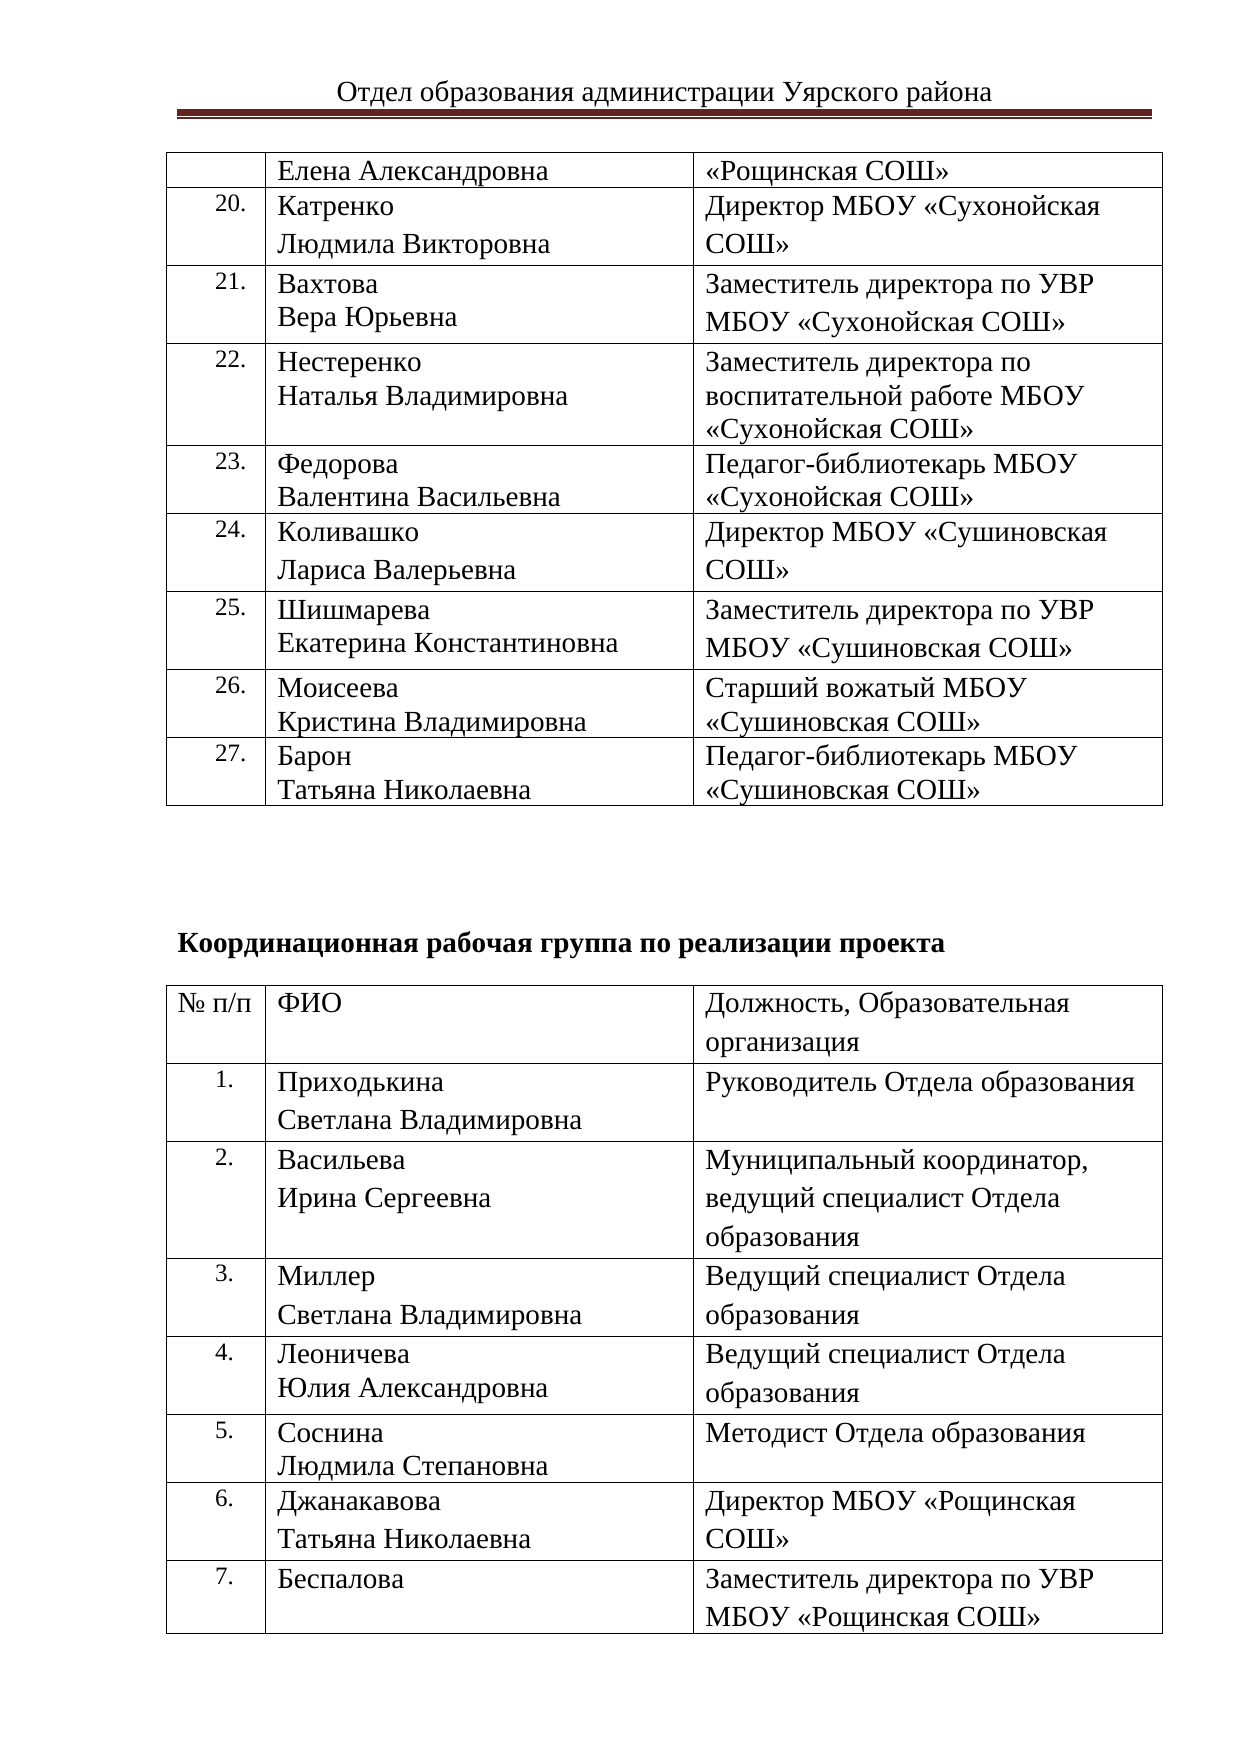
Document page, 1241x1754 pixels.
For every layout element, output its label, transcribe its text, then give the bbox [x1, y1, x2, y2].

table_cell Заместитель директора по воспитательной работе МБОУ «Сухонойская СОШ» [694, 344, 1162, 445]
table_cell Нестеренко Наталья Владимировна [266, 344, 693, 445]
table_cell Вахтова Вера Юрьевна [266, 266, 693, 343]
table_cell Ведущий специалист Отдела образования [694, 1337, 1162, 1414]
table_cell Педагог-библиотекарь МБОУ «Сушиновская СОШ» [694, 738, 1162, 805]
table_cell [167, 266, 265, 343]
table_cell [167, 1561, 265, 1633]
table_cell [167, 1142, 265, 1257]
table_cell Коливашко Лариса Валерьевна [266, 514, 693, 591]
table_cell Миллер Светлана Владимировна [266, 1259, 693, 1336]
table_header Должность, Образовательная организация [694, 986, 1162, 1063]
table_cell [167, 1259, 265, 1336]
table_header № п/п [167, 986, 265, 1063]
table_cell [167, 446, 265, 513]
table_cell [167, 1064, 265, 1141]
table_cell Приходькина Светлана Владимировна [266, 1064, 693, 1141]
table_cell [694, 1561, 1162, 1633]
table_cell Педагог-библиотекарь МБОУ «Сухонойская СОШ» [694, 446, 1162, 513]
table_cell [167, 344, 265, 445]
table_cell Руководитель Отдела образования [694, 1064, 1162, 1141]
table_cell [167, 1337, 265, 1414]
table_cell Директор МБОУ «Рощинская СОШ» [694, 1483, 1162, 1560]
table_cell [266, 1561, 693, 1633]
table_cell [167, 670, 265, 737]
table_cell Ведущий специалист Отдела образования [694, 1259, 1162, 1336]
table_cell [167, 1415, 265, 1482]
table_cell Директор МБОУ «Сушиновская СОШ» [694, 514, 1162, 591]
table_cell Заместитель директора по УВР МБОУ «Сухонойская СОШ» [694, 266, 1162, 343]
table_cell Барон Татьяна Николаевна [266, 738, 693, 805]
table_cell [167, 188, 265, 265]
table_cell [694, 153, 1162, 187]
table_cell [167, 1483, 265, 1560]
table_cell Федорова Валентина Васильевна [266, 446, 693, 513]
table_cell Директор МБОУ «Сухонойская СОШ» [694, 188, 1162, 265]
table_header ФИО [266, 986, 693, 1063]
table_cell Муниципальный координатор, ведущий специалист Отдела образования [694, 1142, 1162, 1257]
table_cell Методист Отдела образования [694, 1415, 1162, 1482]
table_cell Джанакавова Татьяна Николаевна [266, 1483, 693, 1560]
table_cell Леоничева Юлия Александровна [266, 1337, 693, 1414]
table_cell [167, 153, 265, 187]
table_cell [167, 514, 265, 591]
table_cell Васильева Ирина Сергеевна [266, 1142, 693, 1257]
table_cell Шишмарева Екатерина Константиновна [266, 592, 693, 669]
table_cell Катренко Людмила Викторовна [266, 188, 693, 265]
table_cell Старший вожатый МБОУ «Сушиновская СОШ» [694, 670, 1162, 737]
table_cell Моисеева Кристина Владимировна [266, 670, 693, 737]
table_cell Соснина Людмила Степановна [266, 1415, 693, 1482]
table_cell [167, 738, 265, 805]
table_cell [266, 153, 693, 187]
table_cell [167, 592, 265, 669]
table_cell Заместитель директора по УВР МБОУ «Сушиновская СОШ» [694, 592, 1162, 669]
text Координационная рабочая группа по реализации проекта [177, 925, 1152, 959]
